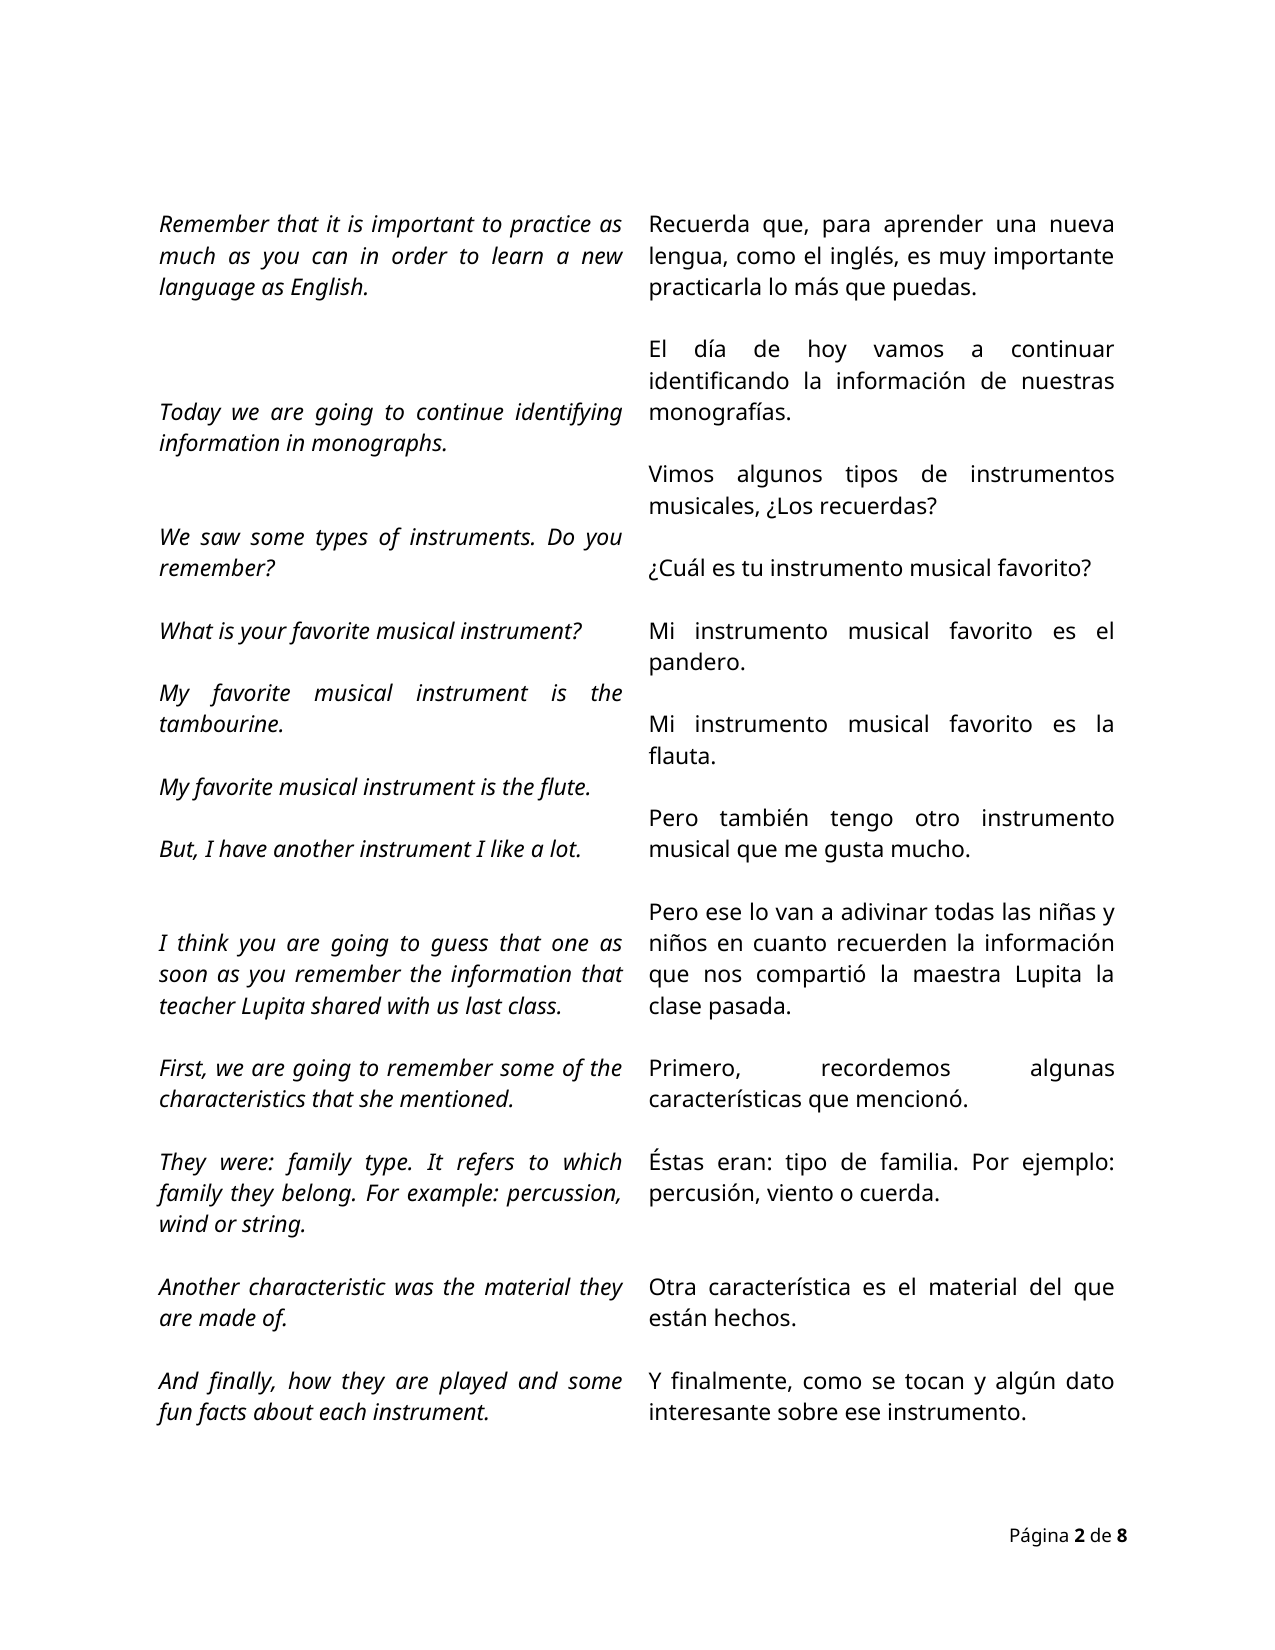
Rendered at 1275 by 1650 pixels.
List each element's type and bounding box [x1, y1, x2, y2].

table_header [637, 177, 1126, 1427]
table_header [148, 177, 637, 1427]
